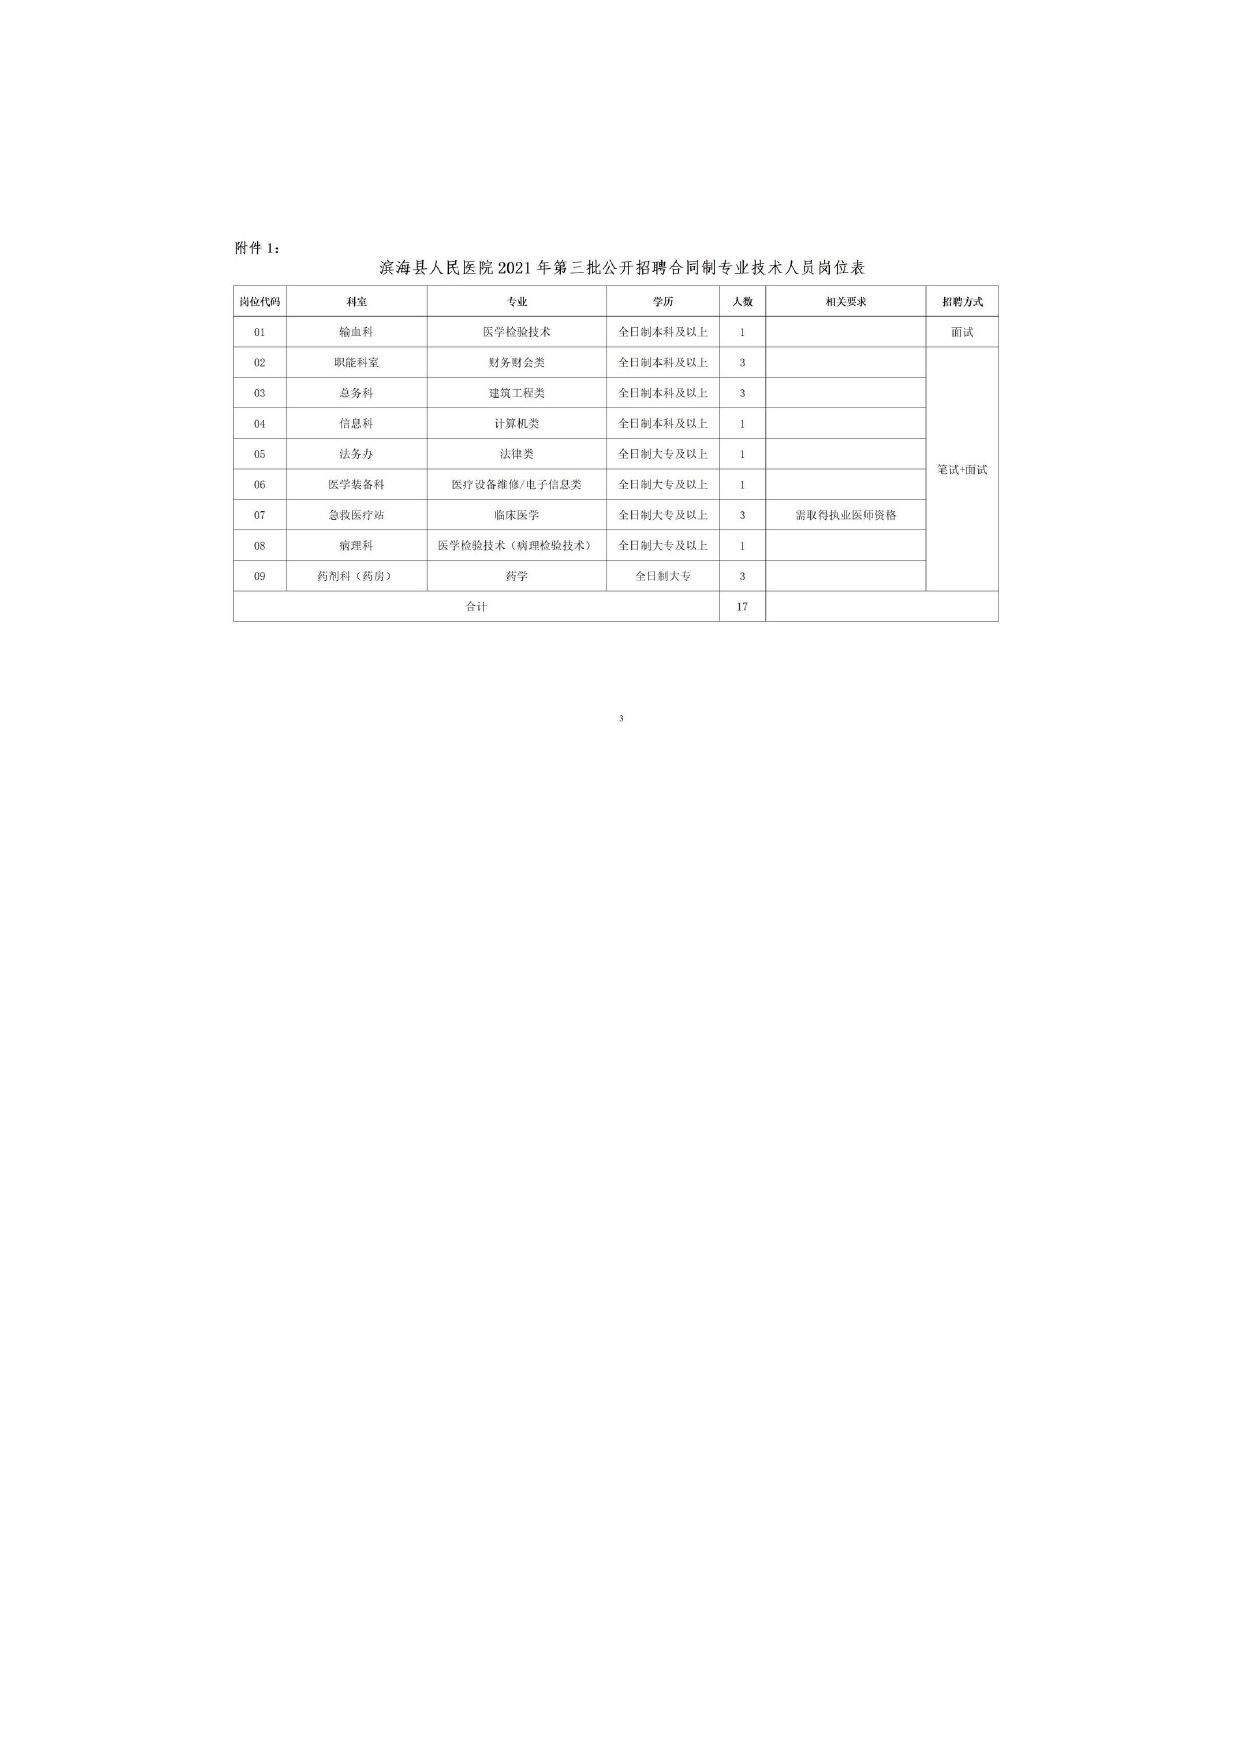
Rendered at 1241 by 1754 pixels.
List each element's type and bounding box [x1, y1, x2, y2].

picture [187, 162, 1053, 774]
